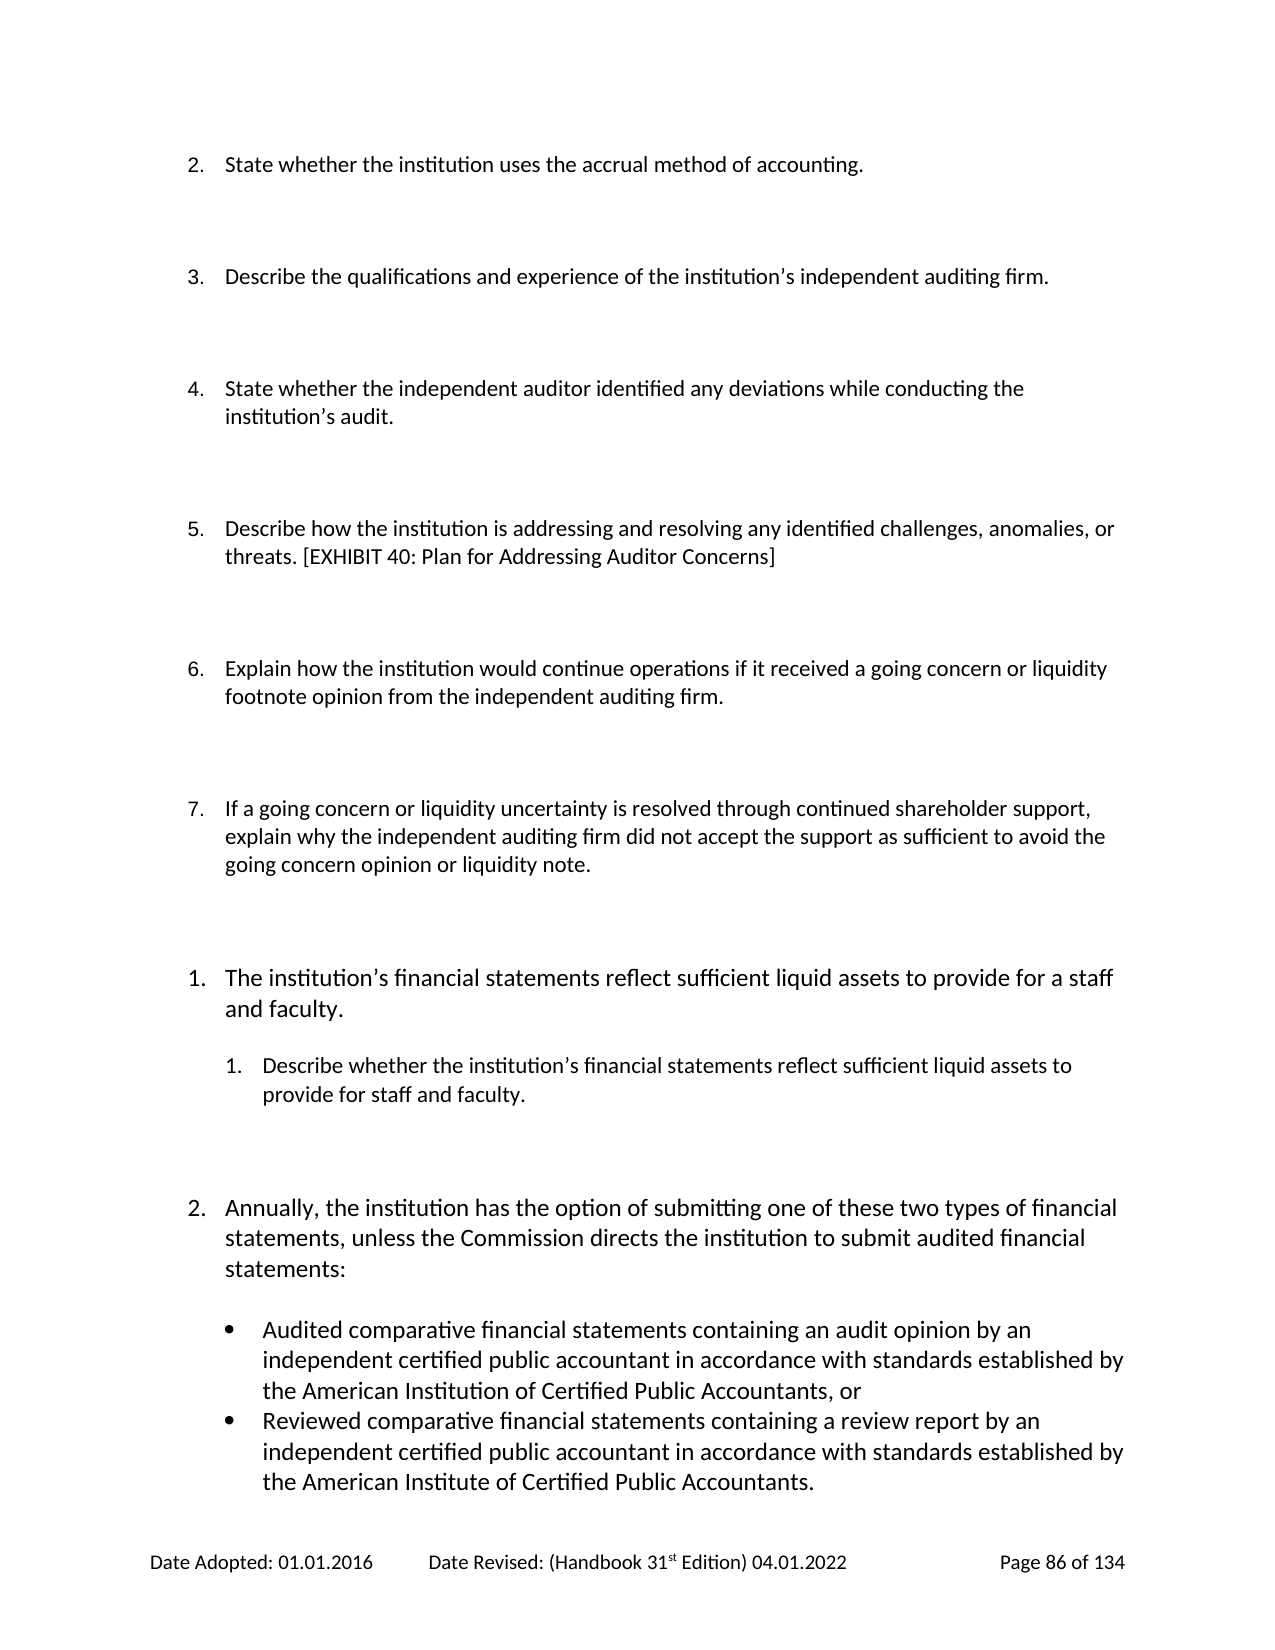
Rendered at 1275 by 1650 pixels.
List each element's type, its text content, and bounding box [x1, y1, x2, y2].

list Describe the qualifications and experience of the institution’s independent auditing firm. [187, 262, 1125, 374]
list Describe how the institution is addressing and resolving any identified challenges, anomalies, or threats. [EXHIBIT 40: Plan for Addressing Auditor Concerns] [187, 514, 1125, 626]
list State whether the institution uses the accrual method of accounting. [187, 150, 1125, 262]
list Annually, the institution has the option of submitting one of these two types of financial statements, unless the Commission directs the institution to submit audited financial statements: [187, 1192, 1125, 1283]
list The institution’s financial statements reflect sufficient liquid assets to provide for a staff and faculty. [187, 963, 1125, 1024]
list Reviewed comparative financial statements containing a review report by an independent certified public accountant in accordance with standards established by the American Institute of Certified Public Accountants. [225, 1405, 1125, 1497]
list Explain how the institution would continue operations if it received a going concern or liquidity footnote opinion from the independent auditing firm. [187, 654, 1125, 766]
list Describe whether the institution’s financial statements reflect sufficient liquid assets to provide for staff and faculty. [225, 1052, 1125, 1192]
list If a going concern or liquidity uncertainty is resolved through continued shareholder support, explain why the independent auditing firm did not accept the support as sufficient to avoid the going concern opinion or liquidity note. [187, 794, 1125, 963]
list Audited comparative financial statements containing an audit opinion by an independent certified public accountant in accordance with standards established by the American Institution of Certified Public Accountants, or [225, 1314, 1125, 1405]
list State whether the independent auditor identified any deviations while conducting the institution’s audit. [187, 374, 1125, 514]
